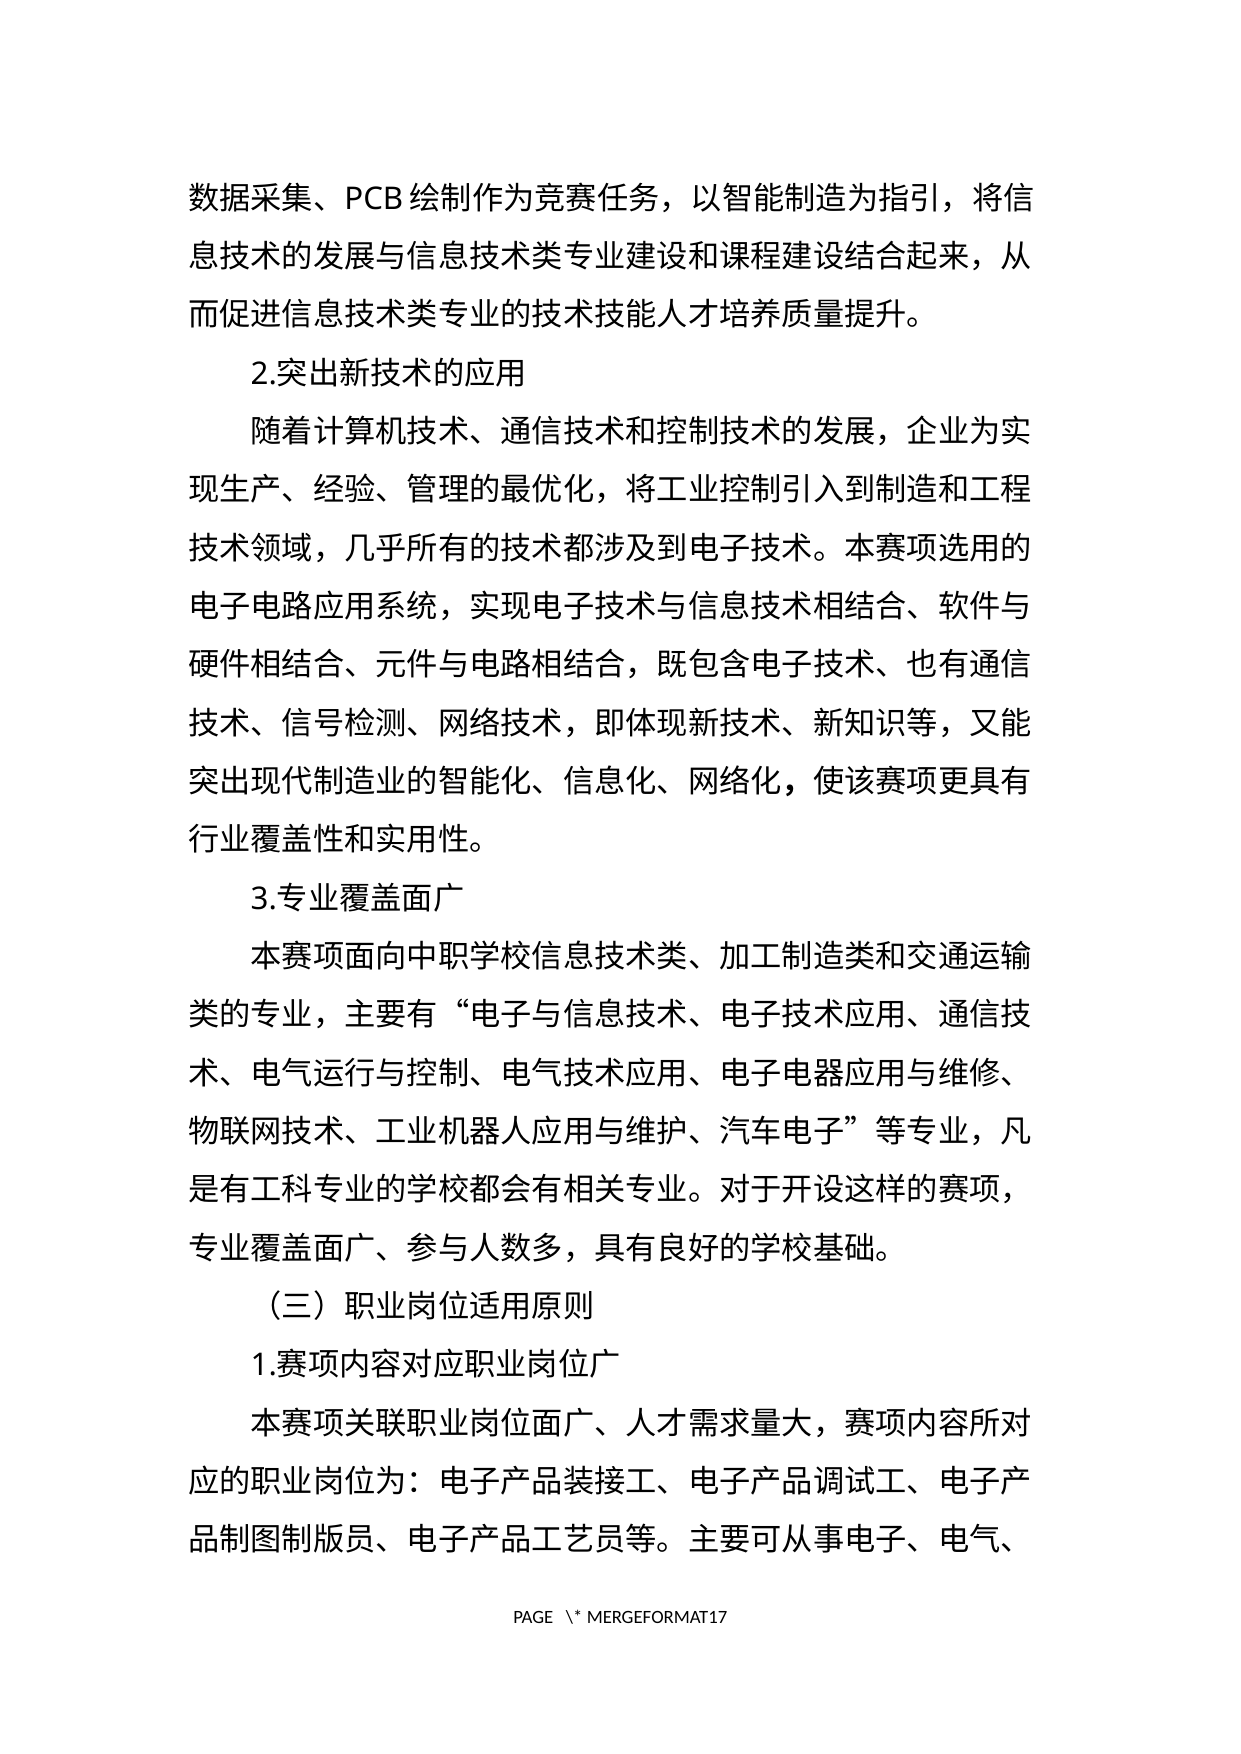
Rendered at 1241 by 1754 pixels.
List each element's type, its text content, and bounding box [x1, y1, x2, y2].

text （三）职业岗位适用原则 [188, 1271, 1052, 1329]
text 1.赛项内容对应职业岗位广 [188, 1329, 1052, 1387]
text 3.专业覆盖面广 [188, 862, 1052, 921]
text 2.突出新技术的应用 [188, 337, 1052, 396]
text 本赛项面向中职学校信息技术类、加工制造类和交通运输类的专业，主要有“电子与信息技术、电子技术应用、通信技术、电气运行与控制、电气技术应用、电子电器应用与维修、物联网技术、工业机器人应用与维护、汽车电子”等专业，凡是有工科专业的学校都会有相关专业。对于开设这样的赛项，专业覆盖面广、参与人数多，具有良好的学校基础。 [188, 921, 1052, 1271]
text 随着计算机技术、通信技术和控制技术的发展，企业为实现生产、经验、管理的最优化，将工业控制引入到制造和工程技术领域，几乎所有的技术都涉及到电子技术。本赛项选用的电子电路应用系统，实现电子技术与信息技术相结合、软件与硬件相结合、元件与电路相结合，既包含电子技术、也有通信技术、信号检测、网络技术，即体现新技术、新知识等，又能突出现代制造业的智能化、信息化、网络化，使该赛项更具有行业覆盖性和实用性。 [188, 396, 1052, 862]
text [188, 162, 1052, 337]
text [188, 1387, 1052, 1562]
